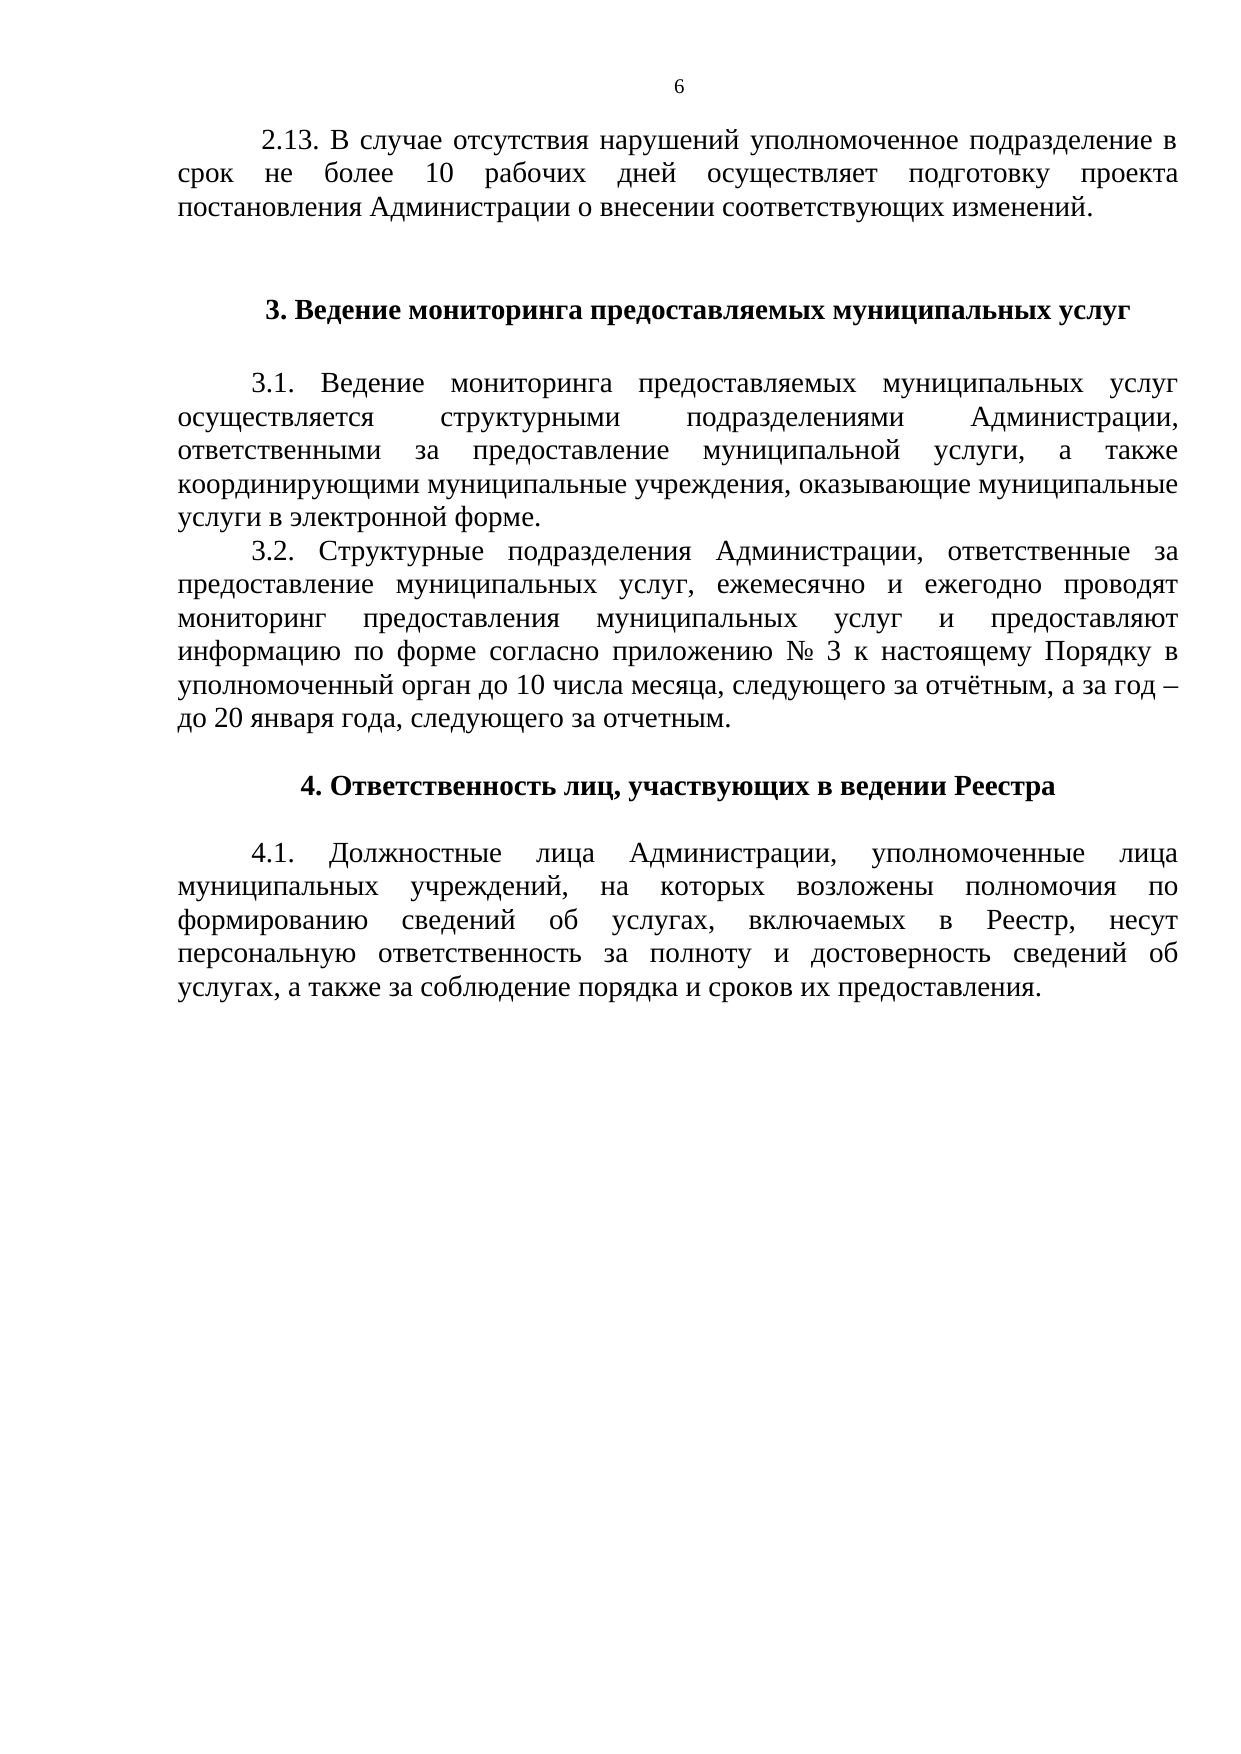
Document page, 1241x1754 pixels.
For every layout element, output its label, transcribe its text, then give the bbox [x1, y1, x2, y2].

text 3. Ведение мониторинга предоставляемых муниципальных услуг [215, 292, 1181, 326]
text 4. Ответственность лиц, участвующих в ведении Реестра [177, 768, 1179, 801]
text 2.13. В случае отсутствия нарушений уполномоченное подразделение в срок не более 10 рабочих дней осуществляет подготовку проекта постановления Администрации о внесении соответствующих изменений. [177, 122, 1179, 223]
text 3.2. Структурные подразделения Администрации, ответственные за предоставление муниципальных услуг, ежемесячно и ежегодно проводят мониторинг предоставления муниципальных услуг и предоставляют информацию по форме согласно приложению № 3 к настоящему Порядку в уполномоченный орган до 10 числа месяца, следующего за отчётным, а за год – до 20 января года, следующего за отчетным. [177, 533, 1179, 734]
text 4.1. Должностные лица Администрации, уполномоченные лица муниципальных учреждений, на которых возложены полномочия по формированию сведений об услугах, включаемых в Реестр, несут персональную ответственность за полноту и достоверность сведений об услугах, а также за соблюдение порядка и сроков их предоставления. [177, 835, 1179, 1002]
text 3.1. Ведение мониторинга предоставляемых муниципальных услуг осуществляется структурными подразделениями Администрации, ответственными за предоставление муниципальной услуги, а также координирующими муниципальные учреждения, оказывающие муниципальные услуги в электронной форме. [177, 365, 1179, 533]
